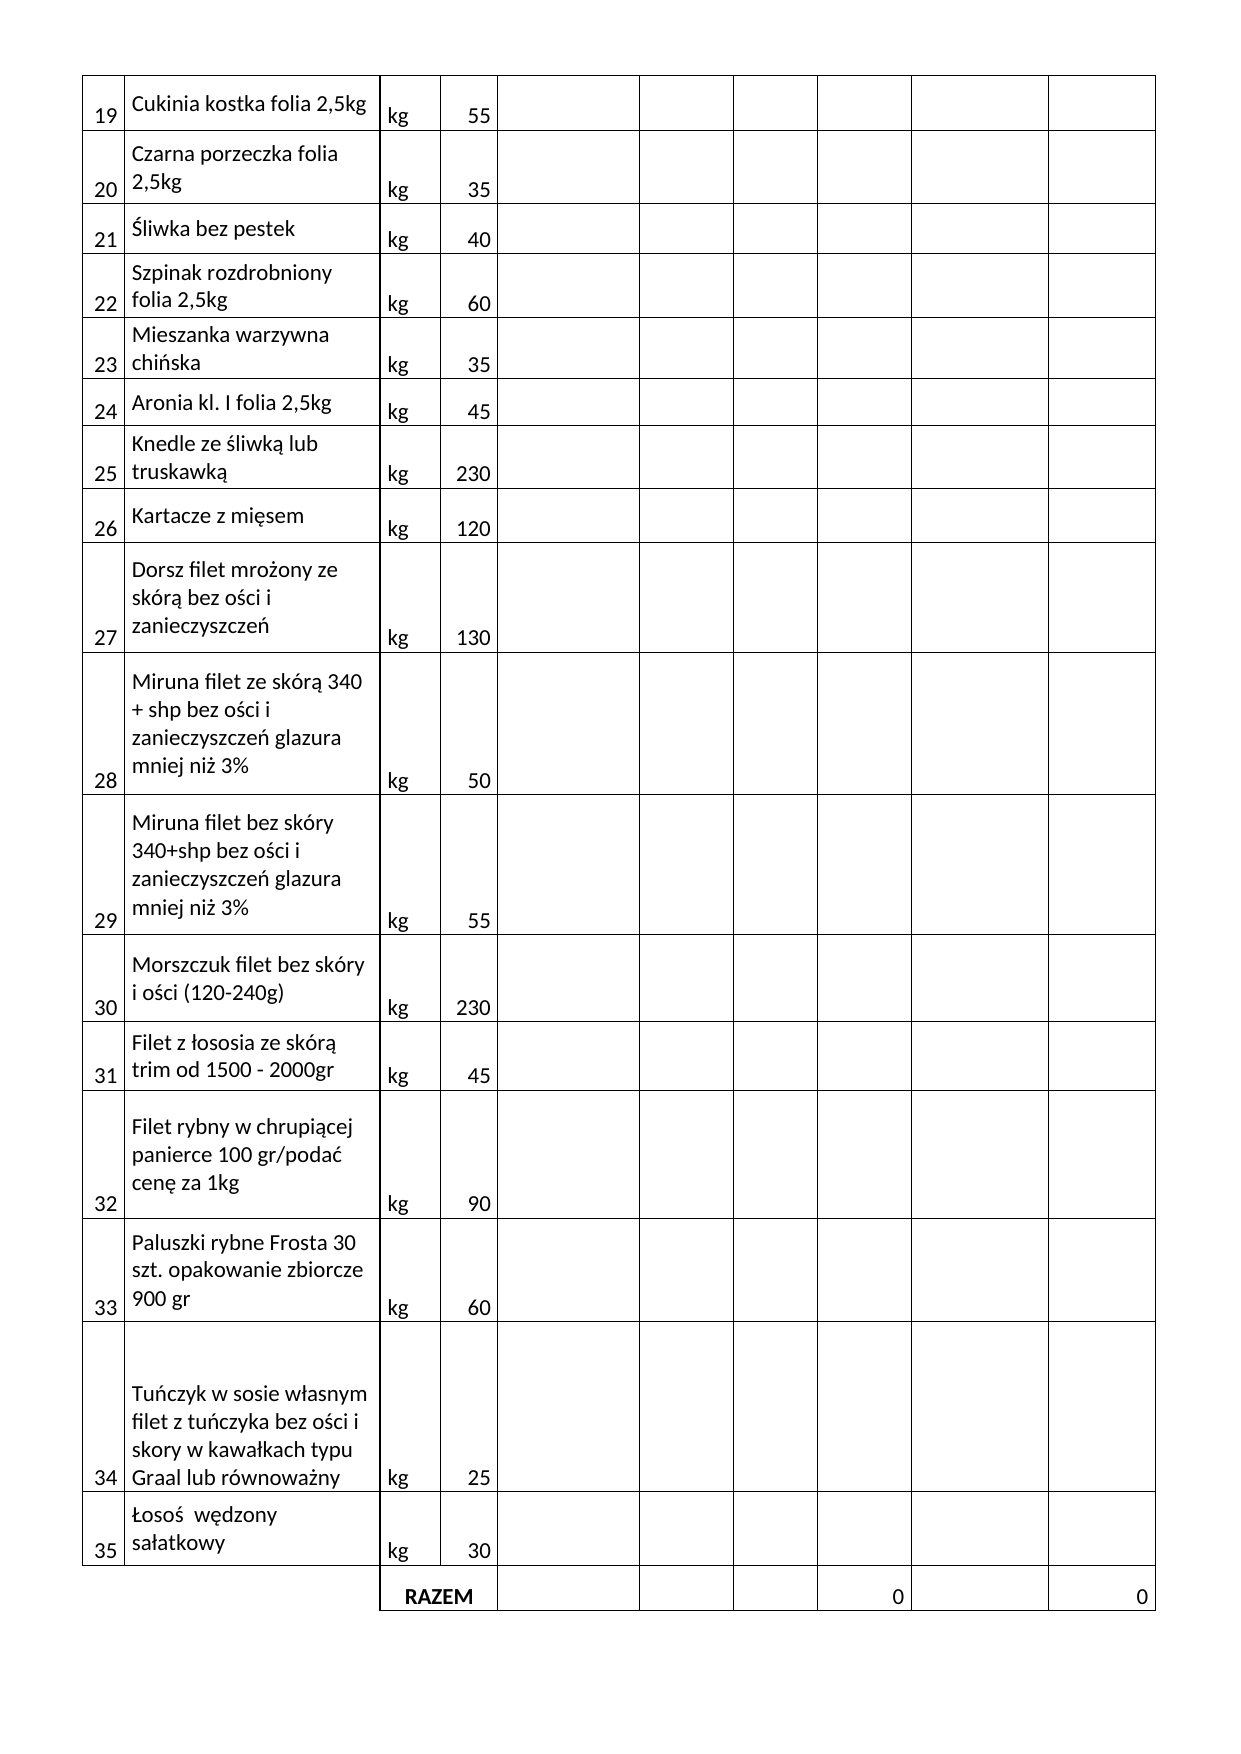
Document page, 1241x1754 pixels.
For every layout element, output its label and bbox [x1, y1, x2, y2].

table_header [640, 379, 733, 425]
table_header [1049, 1492, 1155, 1565]
table_header [818, 426, 911, 488]
table_header [498, 653, 639, 794]
table_header [498, 1322, 639, 1491]
table_header [734, 1492, 817, 1565]
table_header [441, 131, 497, 203]
table_header [381, 543, 440, 652]
table_header [1049, 1566, 1155, 1610]
table_header [381, 131, 440, 203]
table_header [1049, 1091, 1155, 1218]
table_header [912, 426, 1048, 488]
table_header [1049, 935, 1155, 1021]
table_header [818, 653, 911, 794]
table_header [818, 1492, 911, 1565]
table_header [441, 935, 497, 1021]
table_header [734, 254, 817, 317]
table_header [818, 489, 911, 542]
table_header [441, 204, 497, 253]
table_header [498, 1022, 639, 1090]
table_header [640, 1219, 733, 1321]
table_header [818, 379, 911, 425]
table_header [381, 318, 440, 378]
table_header [818, 1022, 911, 1090]
table_header [734, 1022, 817, 1090]
table_header [640, 543, 733, 652]
table_header [640, 318, 733, 378]
table_header [818, 318, 911, 378]
table_header [441, 318, 497, 378]
table_header [640, 1091, 733, 1218]
table_header [441, 1022, 497, 1090]
table_header [498, 426, 639, 488]
table_header [734, 795, 817, 934]
table_header [441, 543, 497, 652]
table_header [912, 379, 1048, 425]
table_header [912, 543, 1048, 652]
table_header [640, 131, 733, 203]
table_header [1049, 543, 1155, 652]
table_header [640, 1566, 733, 1610]
table_header [640, 1322, 733, 1491]
table_header [498, 1219, 639, 1321]
table_header [441, 76, 497, 130]
table_header [818, 254, 911, 317]
table_header [1049, 318, 1155, 378]
table_header [498, 543, 639, 652]
table_header [441, 795, 497, 934]
table_header [818, 543, 911, 652]
table_header [381, 795, 440, 934]
table_header [1049, 254, 1155, 317]
table_header [640, 1022, 733, 1090]
table_header [1049, 131, 1155, 203]
table_header [734, 653, 817, 794]
table_header [734, 1219, 817, 1321]
table_header [912, 318, 1048, 378]
table_header [818, 131, 911, 203]
table_header [734, 204, 817, 253]
table_header [912, 76, 1048, 130]
table_header [498, 935, 639, 1021]
table_header [498, 254, 639, 317]
table_header [734, 935, 817, 1021]
table_header [1049, 426, 1155, 488]
table_header [912, 653, 1048, 794]
table_header [1049, 379, 1155, 425]
table_header [441, 489, 497, 542]
table_header [912, 1091, 1048, 1218]
table_header [1049, 204, 1155, 253]
table_header [498, 76, 639, 130]
table_header [734, 131, 817, 203]
table_header [818, 1322, 911, 1491]
table_header [912, 204, 1048, 253]
table_header [1049, 1022, 1155, 1090]
table_header [1049, 1219, 1155, 1321]
table_header [441, 426, 497, 488]
table_header [1156, 75, 1162, 1611]
table_header [1049, 489, 1155, 542]
table_header [498, 1091, 639, 1218]
table_header [498, 131, 639, 203]
table_header [818, 76, 911, 130]
table_header [912, 131, 1048, 203]
table_header [498, 1566, 639, 1610]
table_header [381, 1566, 497, 1610]
table_header [640, 935, 733, 1021]
table_header [381, 76, 440, 130]
table_header [734, 426, 817, 488]
table_header [640, 653, 733, 794]
table_header [441, 1322, 497, 1491]
table_header [734, 379, 817, 425]
table_header [912, 489, 1048, 542]
table_header [640, 489, 733, 542]
table_header [912, 1322, 1048, 1491]
table_header [912, 254, 1048, 317]
table_header [640, 426, 733, 488]
table_header [381, 204, 440, 253]
table_header [734, 543, 817, 652]
table_header [381, 1219, 440, 1321]
table_header [381, 935, 440, 1021]
table_header [498, 489, 639, 542]
table_header [441, 1091, 497, 1218]
table_header [381, 1022, 440, 1090]
table_header [818, 1219, 911, 1321]
table_header [381, 1492, 440, 1565]
table_header [1049, 653, 1155, 794]
table_header [1049, 795, 1155, 934]
table_header [912, 795, 1048, 934]
table_header [818, 204, 911, 253]
table_header [912, 935, 1048, 1021]
table_header [441, 1219, 497, 1321]
table_header [640, 1492, 733, 1565]
table_header [381, 1091, 440, 1218]
table_header [381, 254, 440, 317]
table_header [498, 379, 639, 425]
table_header [640, 254, 733, 317]
table_header [1049, 1322, 1155, 1491]
table_header [818, 1566, 911, 1610]
table_header [381, 426, 440, 488]
table_header [640, 76, 733, 130]
table_header [381, 489, 440, 542]
table_header [498, 1492, 639, 1565]
table_header [498, 318, 639, 378]
table_header [818, 1091, 911, 1218]
table_header [818, 795, 911, 934]
table_header [912, 1219, 1048, 1321]
table_header [381, 379, 440, 425]
table_header [734, 1566, 817, 1610]
table_header [912, 1022, 1048, 1090]
table_header [498, 795, 639, 934]
table_header [734, 1091, 817, 1218]
table_header [381, 653, 440, 794]
table_header [734, 318, 817, 378]
table_header [912, 1566, 1048, 1610]
table_header [734, 1322, 817, 1491]
table_header [734, 76, 817, 130]
table_header [640, 204, 733, 253]
table_header [498, 204, 639, 253]
table_header [381, 1322, 440, 1491]
table_header [441, 254, 497, 317]
table_header [441, 1492, 497, 1565]
table_header [818, 935, 911, 1021]
table_header [441, 379, 497, 425]
table_header [75, 75, 379, 1611]
table_header [441, 653, 497, 794]
table_header [912, 1492, 1048, 1565]
table_header [734, 489, 817, 542]
table_header [1049, 76, 1155, 130]
table_header [640, 795, 733, 934]
